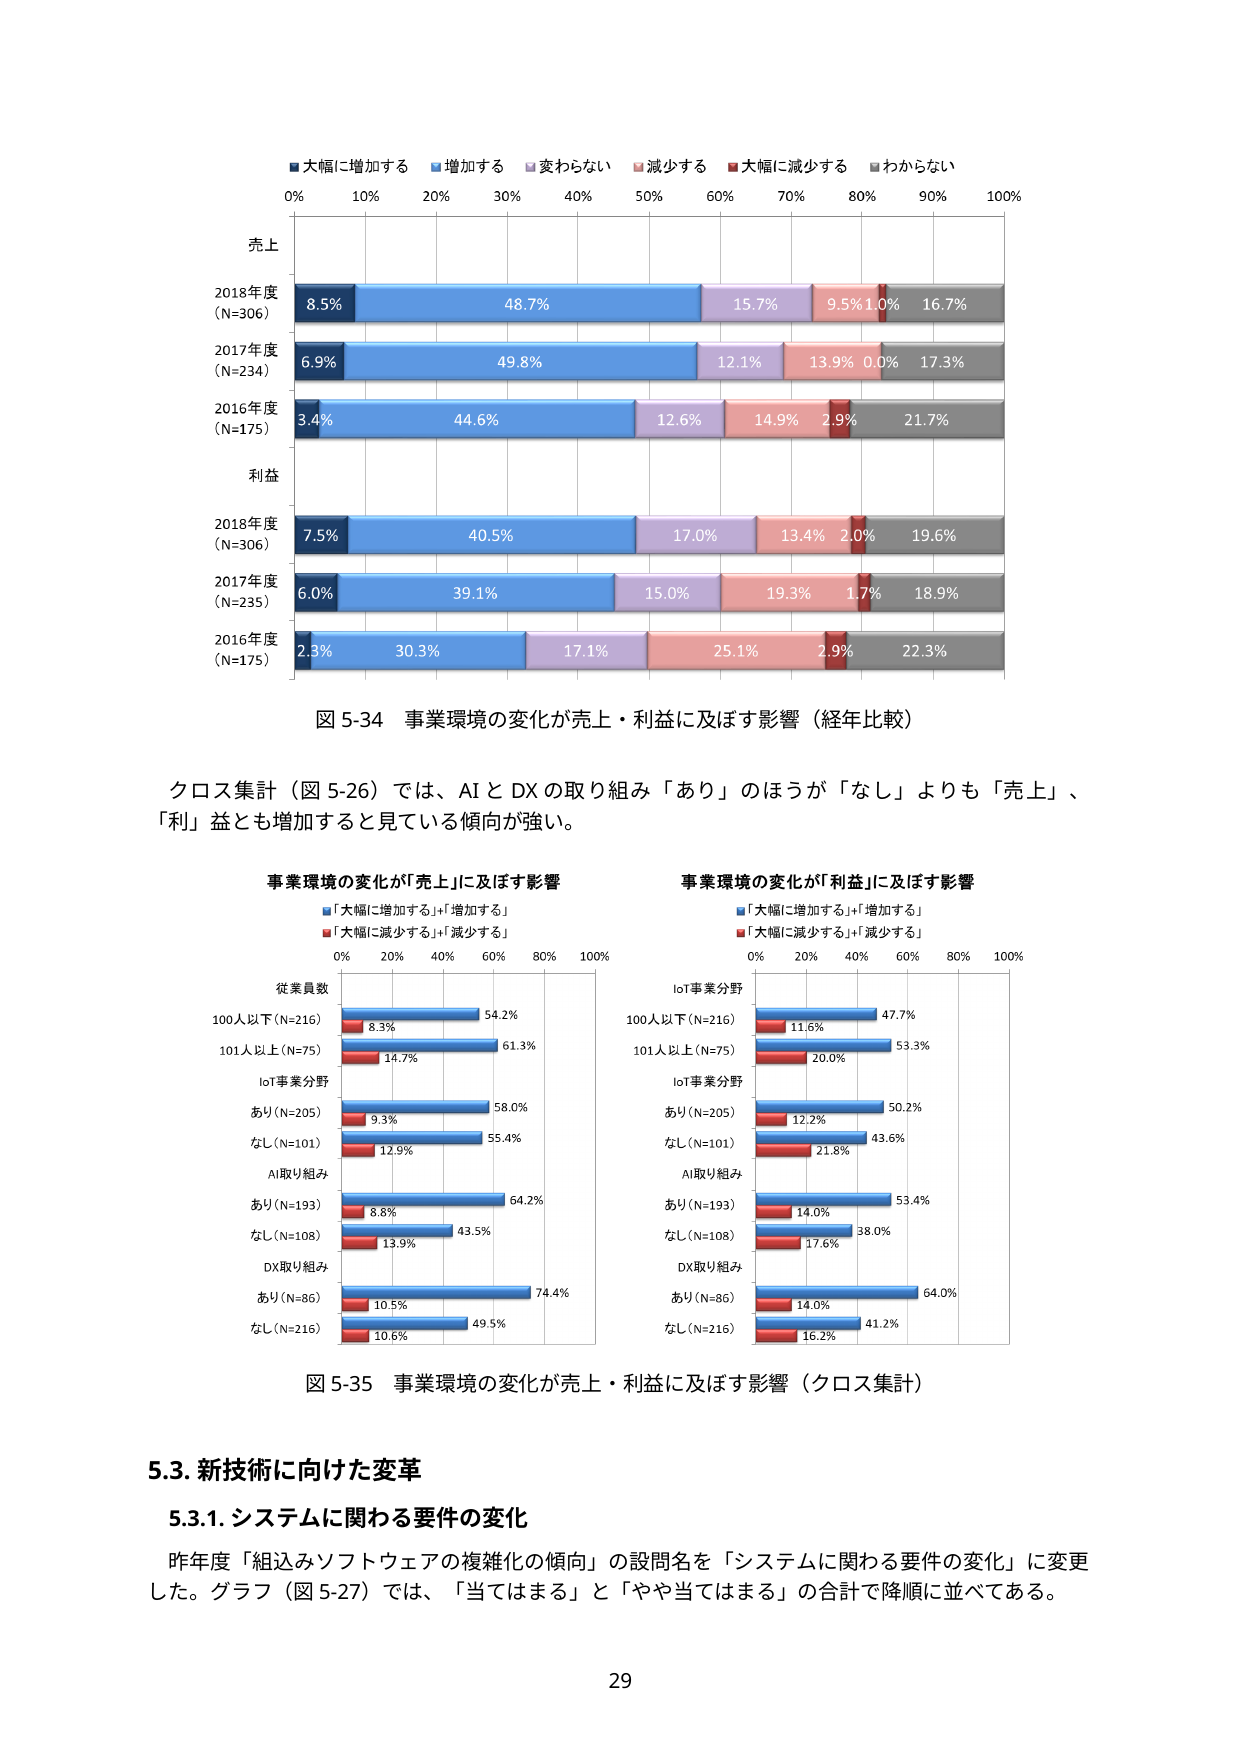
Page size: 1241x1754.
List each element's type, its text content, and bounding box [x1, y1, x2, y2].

text クロス集計（図5-26）では、AIとDXの取り組み「あり」のほうが「なし」よりも「売上」、「利」益とも増加すると見ている傾向が強い。 [148, 774, 1092, 835]
subtitle 新技術に向けた変革 [148, 1451, 1092, 1487]
text 昨年度「組込みソフトウェアの複雑化の傾向」の設問名を「システムに関わる要件の変化」に変更した。グラフ（図5-27）では、「当てはまる」と「やや当てはまる」の合計で降順に並べてある。 [148, 1545, 1092, 1606]
picture [206, 147, 1034, 691]
subtitle システムに関わる要件の変化 [168, 1499, 1072, 1533]
picture [206, 863, 1034, 1355]
